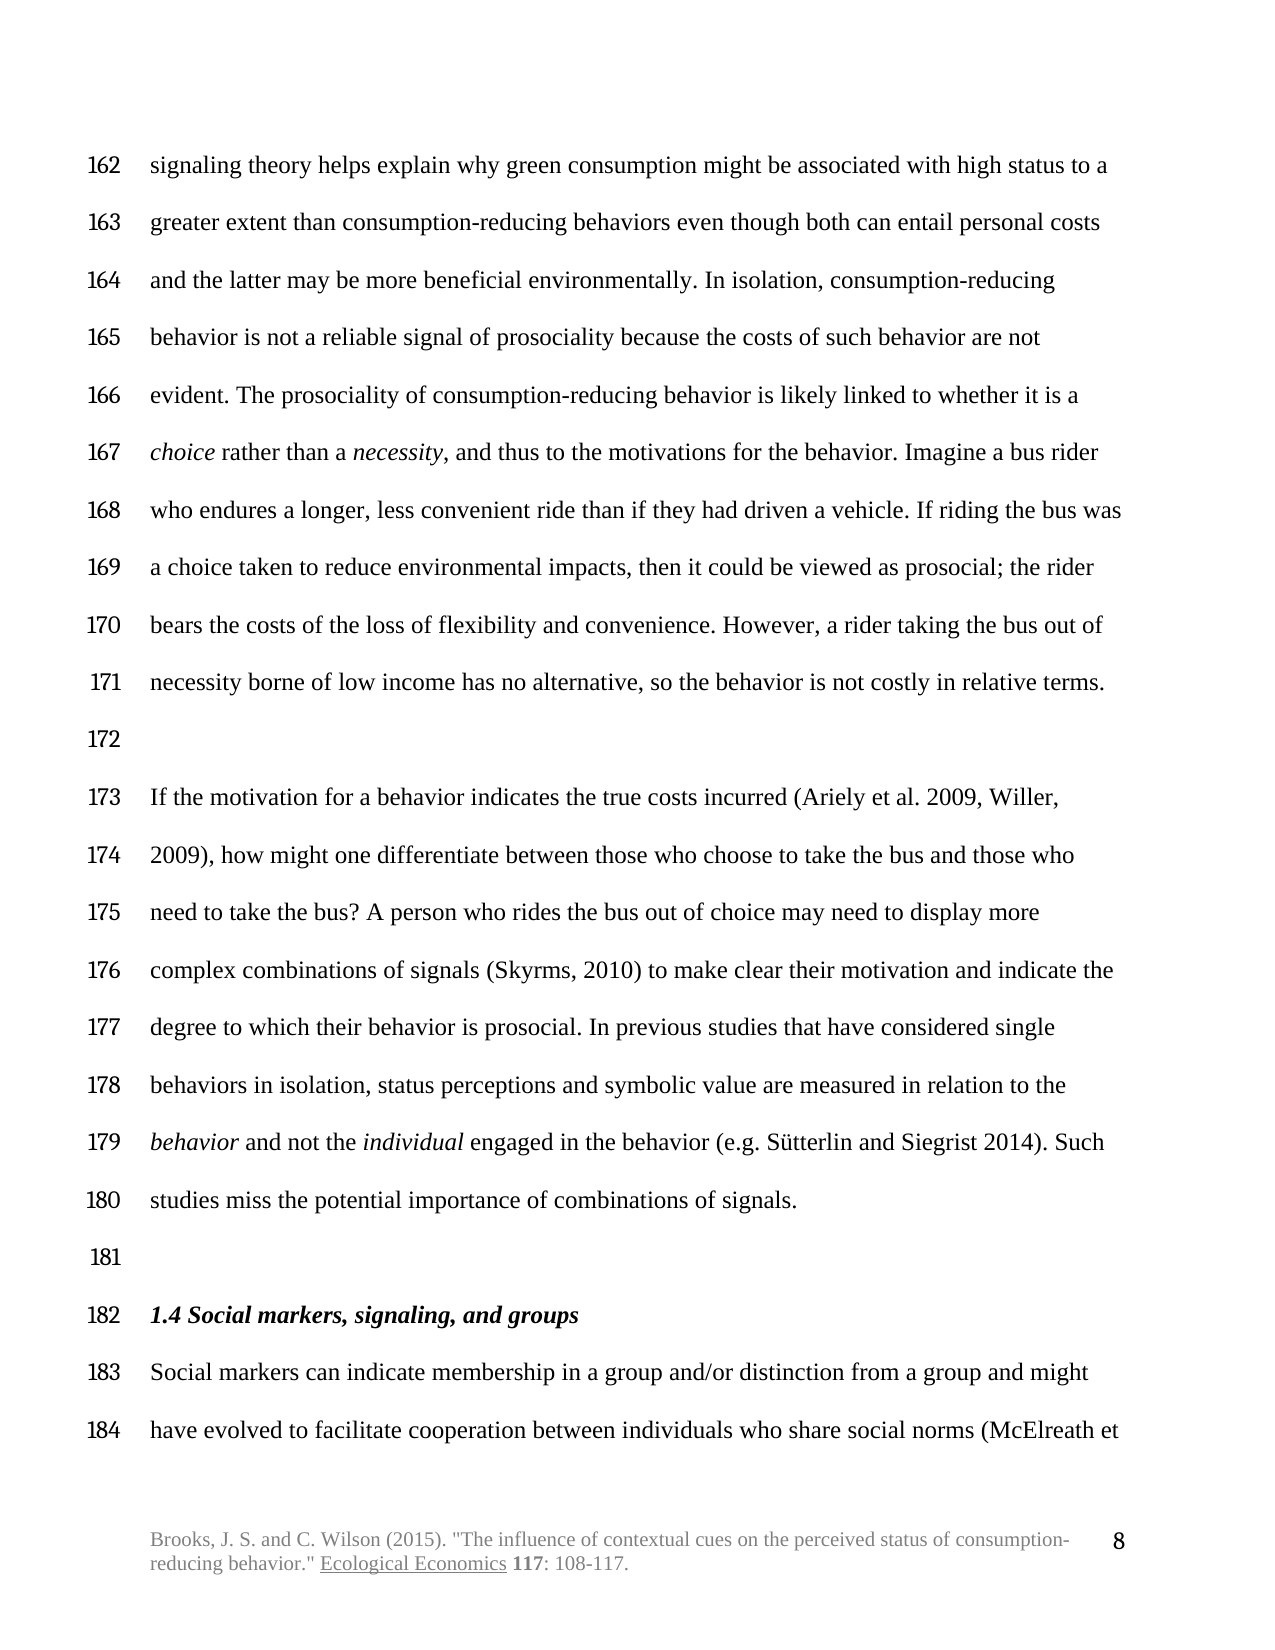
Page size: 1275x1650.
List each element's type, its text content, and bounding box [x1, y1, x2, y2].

text If the motivation for a behavior indicates the true costs incurred (Ariely et al. 2009, Willer, 2009), how might one differentiate between those who choose to take the bus and those who need to take the bus? A person who rides the bus out of choice may need to display more complex combinations of signals (Skyrms, 2010) to make clear their motivation and indicate the degree to which their behavior is prosocial. In previous studies that have considered single behaviors in isolation, status perceptions and symbolic value are measured in relation to the behavior and not the individual engaged in the behavior (e.g. Sütterlin and Siegrist 2014). Such studies miss the potential importance of combinations of signals. [150, 782, 1125, 1214]
text 1.4 Social markers, signaling, and groups [150, 1300, 1125, 1329]
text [150, 150, 1125, 696]
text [150, 1357, 1125, 1444]
